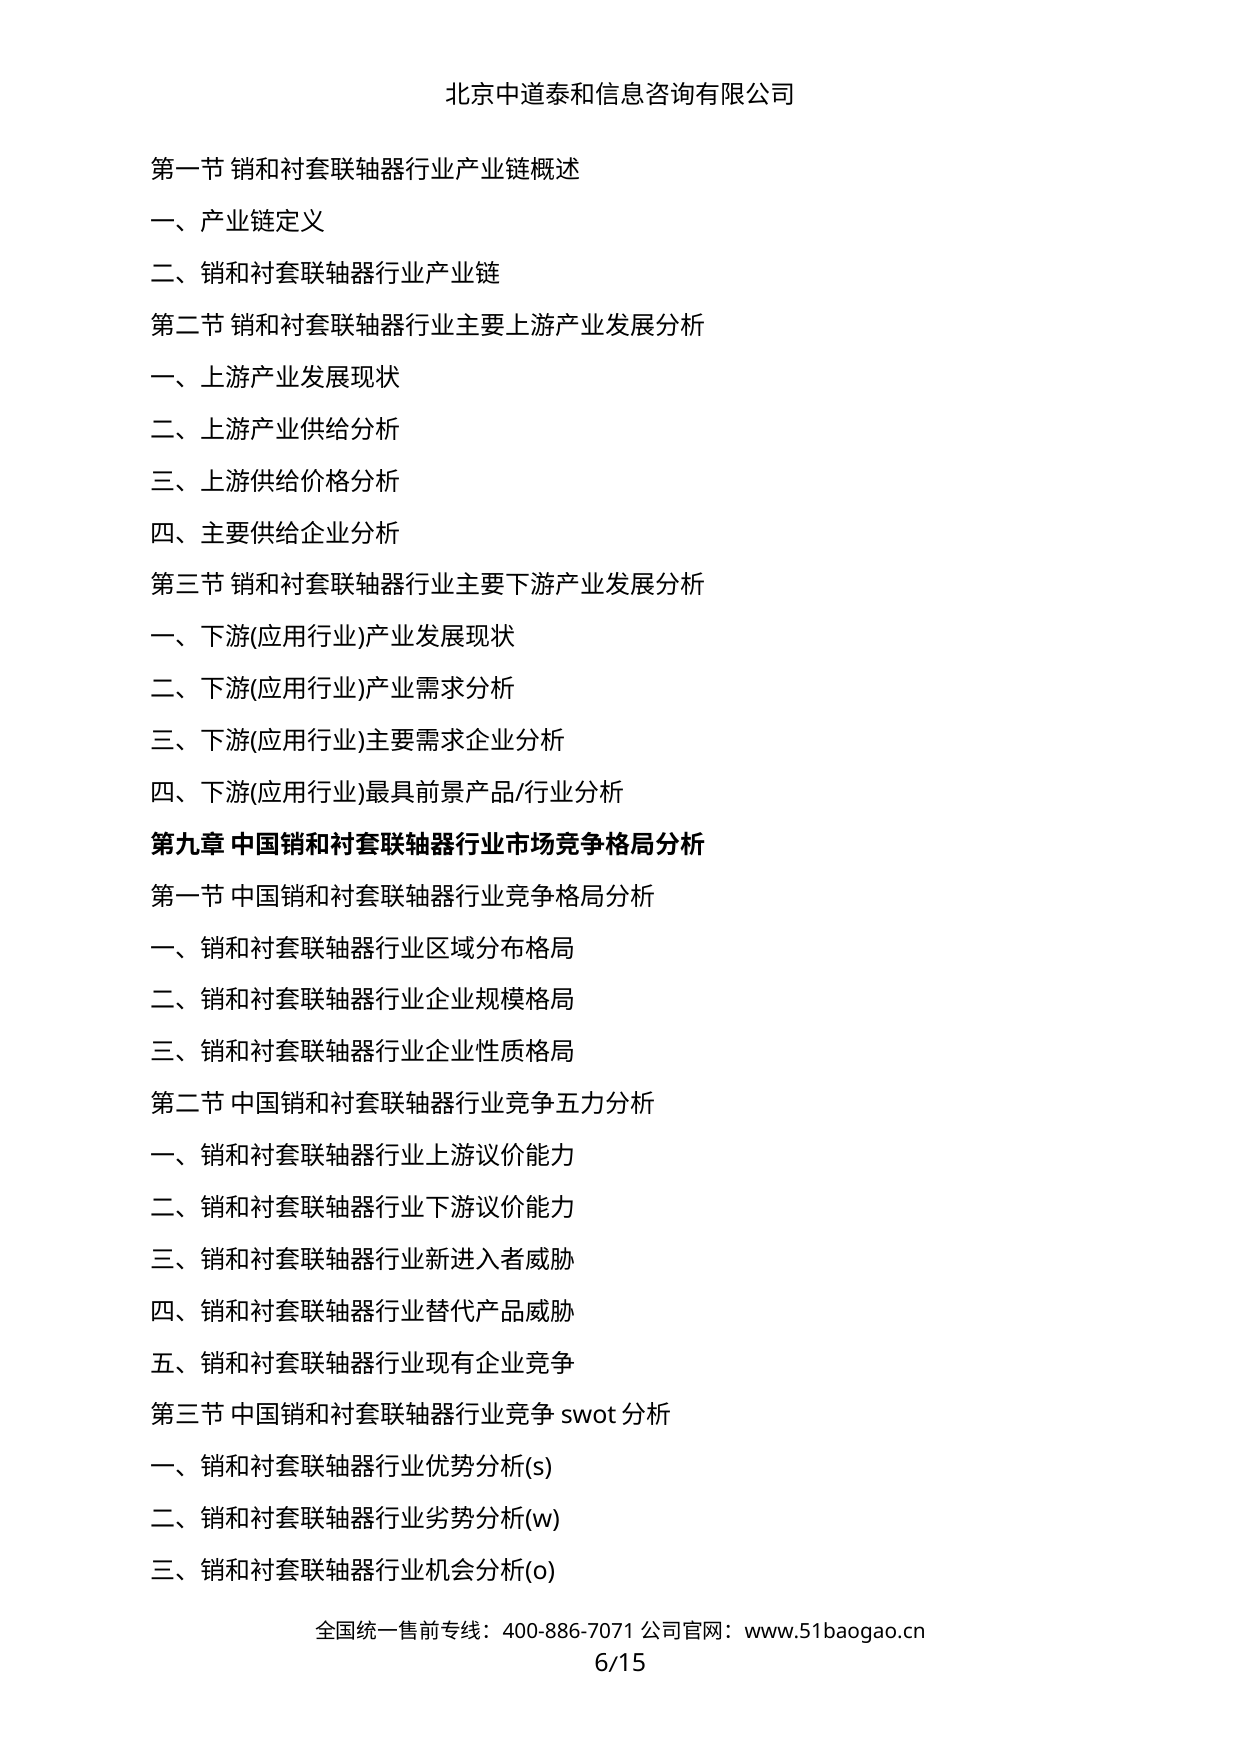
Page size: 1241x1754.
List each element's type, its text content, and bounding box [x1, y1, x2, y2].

text 一、销和衬套联轴器行业上游议价能力 [150, 1136, 1090, 1172]
text 二、上游产业供给分析 [150, 409, 1090, 446]
text 三、下游(应用行业)主要需求企业分析 [150, 721, 1090, 757]
text 二、销和衬套联轴器行业产业链 [150, 254, 1090, 290]
text 一、产业链定义 [150, 202, 1090, 238]
text 四、主要供给企业分析 [150, 513, 1090, 549]
text 第三节 销和衬套联轴器行业主要下游产业发展分析 [150, 565, 1090, 601]
text 二、下游(应用行业)产业需求分析 [150, 669, 1090, 705]
text 三、销和衬套联轴器行业机会分析(o) [150, 1551, 1090, 1587]
text 二、销和衬套联轴器行业下游议价能力 [150, 1187, 1090, 1224]
text 五、销和衬套联轴器行业现有企业竞争 [150, 1343, 1090, 1379]
text 三、销和衬套联轴器行业新进入者威胁 [150, 1239, 1090, 1276]
text 四、下游(应用行业)最具前景产品/行业分析 [150, 772, 1090, 809]
text 第九章 中国销和衬套联轴器行业市场竞争格局分析 [150, 824, 1090, 861]
text 第一节 销和衬套联轴器行业产业链概述 [150, 150, 1090, 186]
text 第二节 中国销和衬套联轴器行业竞争五力分析 [150, 1084, 1090, 1120]
text 一、销和衬套联轴器行业优势分析(s) [150, 1447, 1090, 1483]
text 二、销和衬套联轴器行业劣势分析(w) [150, 1499, 1090, 1535]
text 第一节 中国销和衬套联轴器行业竞争格局分析 [150, 876, 1090, 912]
text 第三节 中国销和衬套联轴器行业竞争swot分析 [150, 1395, 1090, 1431]
text 一、销和衬套联轴器行业区域分布格局 [150, 928, 1090, 964]
text 第二节 销和衬套联轴器行业主要上游产业发展分析 [150, 306, 1090, 342]
text 三、销和衬套联轴器行业企业性质格局 [150, 1032, 1090, 1068]
text 一、上游产业发展现状 [150, 357, 1090, 394]
text 四、销和衬套联轴器行业替代产品威胁 [150, 1291, 1090, 1327]
text 三、上游供给价格分析 [150, 461, 1090, 497]
text 一、下游(应用行业)产业发展现状 [150, 617, 1090, 653]
text 二、销和衬套联轴器行业企业规模格局 [150, 980, 1090, 1016]
